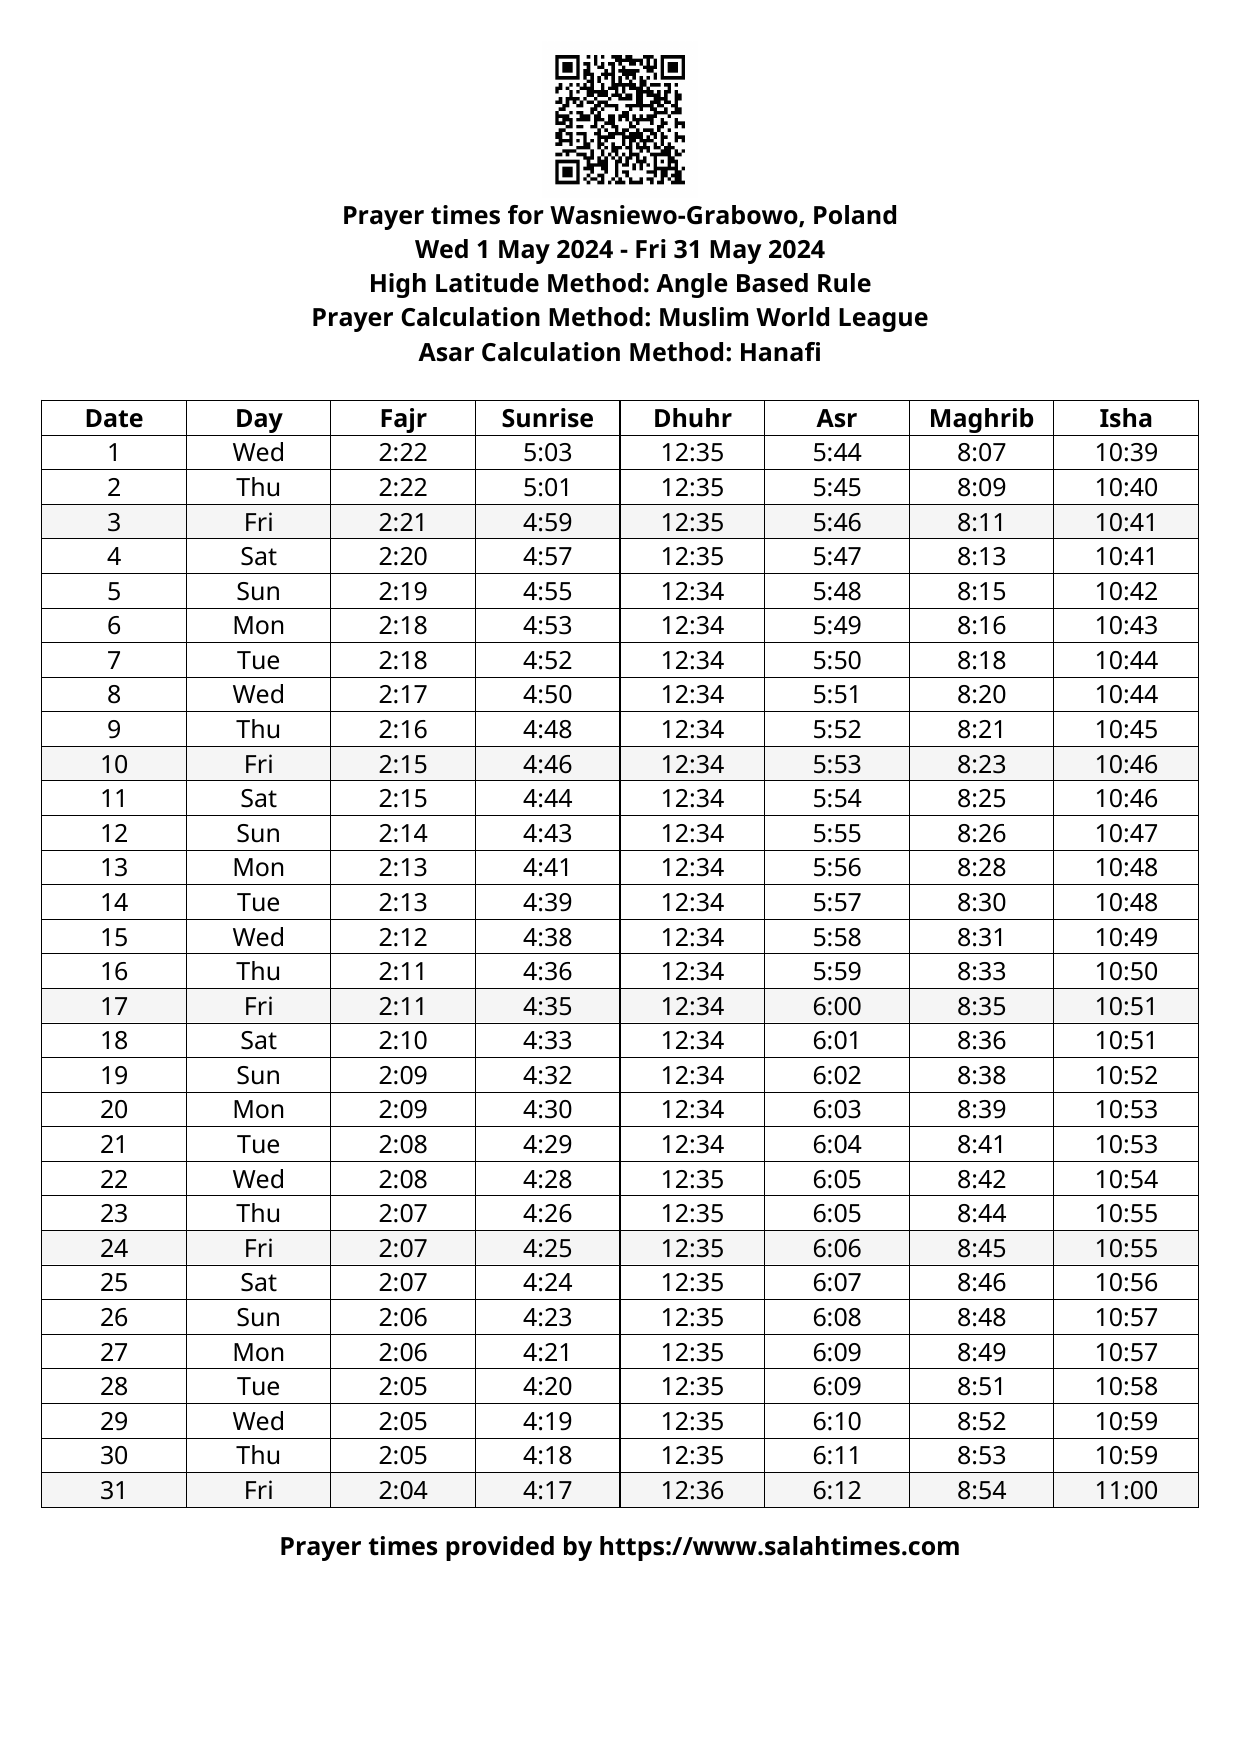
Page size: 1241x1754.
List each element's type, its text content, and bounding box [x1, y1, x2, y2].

table_cell 10:40 [1054, 470, 1198, 504]
table_cell 6:07 [765, 1266, 909, 1299]
table_cell Sat [187, 781, 330, 815]
table_header Asr [765, 401, 909, 434]
table_cell 8:13 [910, 539, 1053, 573]
table_cell 10:53 [1054, 1093, 1198, 1126]
table_cell 4:18 [476, 1439, 619, 1472]
table_cell 2:15 [331, 747, 475, 780]
table_cell 4:24 [476, 1266, 619, 1299]
table_cell 6:09 [765, 1335, 909, 1368]
table_cell 6:11 [765, 1439, 909, 1472]
table_cell 12:34 [621, 609, 764, 642]
table_cell 8:23 [910, 747, 1053, 780]
table_cell 21 [42, 1127, 186, 1161]
table_cell 4:25 [476, 1231, 619, 1264]
table_cell Thu [187, 712, 330, 746]
table_cell Mon [187, 1093, 330, 1126]
table_cell 4:33 [476, 1024, 619, 1057]
table_cell 1 [42, 436, 186, 469]
table_cell 5:54 [765, 781, 909, 815]
table_cell 5:53 [765, 747, 909, 780]
table_cell 2:13 [331, 851, 475, 884]
table_cell 4:28 [476, 1162, 619, 1195]
table_cell 10 [42, 747, 186, 780]
table_cell 13 [42, 851, 186, 884]
table_cell 5:57 [765, 885, 909, 919]
table_cell 2:19 [331, 574, 475, 607]
table_cell 4:46 [476, 747, 619, 780]
table_cell 12:34 [621, 678, 764, 711]
table_cell 4:59 [476, 505, 619, 538]
table_cell 10:55 [1054, 1196, 1198, 1230]
table_cell 8:53 [910, 1439, 1053, 1472]
table_cell 8:38 [910, 1058, 1053, 1092]
table_cell 2:20 [331, 539, 475, 573]
table_cell Tue [187, 643, 330, 677]
table_cell 6:03 [765, 1093, 909, 1126]
table_cell Thu [187, 1196, 330, 1230]
table_cell 10:39 [1054, 436, 1198, 469]
table_cell 6:12 [765, 1473, 909, 1507]
table_cell 20 [42, 1093, 186, 1126]
text High Latitude Method: Angle Based Rule [42, 266, 1198, 300]
table_cell 26 [42, 1300, 186, 1334]
table_cell 18 [42, 1024, 186, 1057]
table_cell Mon [187, 851, 330, 884]
table_cell 5:45 [765, 470, 909, 504]
table_cell 10:52 [1054, 1058, 1198, 1092]
table_cell 10:58 [1054, 1369, 1198, 1403]
table_cell 12:35 [621, 436, 764, 469]
table_cell 8:48 [910, 1300, 1053, 1334]
table_cell 12:34 [621, 885, 764, 919]
table_cell 6:04 [765, 1127, 909, 1161]
table_cell 8:54 [910, 1473, 1053, 1507]
table_cell 10:57 [1054, 1335, 1198, 1368]
table_cell 4:38 [476, 920, 619, 953]
table_cell 4:39 [476, 885, 619, 919]
table_cell 6:00 [765, 989, 909, 1022]
table_cell 8:25 [910, 781, 1053, 815]
table_cell 31 [42, 1473, 186, 1507]
table_cell 5:44 [765, 436, 909, 469]
table_cell 8:31 [910, 920, 1053, 953]
table_cell 5:50 [765, 643, 909, 677]
table_cell 4:55 [476, 574, 619, 607]
table_cell 8:26 [910, 816, 1053, 849]
table_cell 5:55 [765, 816, 909, 849]
table_cell 30 [42, 1439, 186, 1472]
table_cell 10:53 [1054, 1127, 1198, 1161]
table_cell 2:18 [331, 643, 475, 677]
table_cell 12:36 [621, 1473, 764, 1507]
table_cell 4:19 [476, 1404, 619, 1437]
table_cell Sat [187, 1266, 330, 1299]
table_cell Sun [187, 574, 330, 607]
table_cell 5:47 [765, 539, 909, 573]
text Prayer times for Wasniewo-Grabowo, Poland [42, 198, 1198, 232]
table_cell 10:48 [1054, 885, 1198, 919]
table_cell 4:53 [476, 609, 619, 642]
table_cell Thu [187, 470, 330, 504]
table_cell 6:08 [765, 1300, 909, 1334]
table_cell 10:41 [1054, 539, 1198, 573]
table_cell 12:35 [621, 470, 764, 504]
table_cell 28 [42, 1369, 186, 1403]
table_cell 3 [42, 505, 186, 538]
table_cell 25 [42, 1266, 186, 1299]
table_cell 8:16 [910, 609, 1053, 642]
table_cell 14 [42, 885, 186, 919]
table_cell 11 [42, 781, 186, 815]
table_cell Mon [187, 1335, 330, 1368]
table_cell 4:26 [476, 1196, 619, 1230]
table_cell 12:34 [621, 920, 764, 953]
table_cell 4:50 [476, 678, 619, 711]
table_cell 10:42 [1054, 574, 1198, 607]
table_cell 8:18 [910, 643, 1053, 677]
table_cell 4:52 [476, 643, 619, 677]
table_cell 5:56 [765, 851, 909, 884]
text Wed 1 May 2024 - Fri 31 May 2024 [42, 232, 1198, 266]
table_cell 10:54 [1054, 1162, 1198, 1195]
table_cell 10:56 [1054, 1266, 1198, 1299]
table_cell 2:11 [331, 989, 475, 1022]
table_cell 16 [42, 954, 186, 988]
table_cell 8:49 [910, 1335, 1053, 1368]
table_cell 4:36 [476, 954, 619, 988]
table_cell 12:34 [621, 1058, 764, 1092]
picture [542, 41, 699, 198]
table_cell 10:44 [1054, 678, 1198, 711]
table_cell 8:21 [910, 712, 1053, 746]
table_cell 4 [42, 539, 186, 573]
table_cell 12:35 [621, 505, 764, 538]
table_cell 2:09 [331, 1093, 475, 1126]
table_cell 12:34 [621, 851, 764, 884]
table_cell Tue [187, 1127, 330, 1161]
table_cell 5 [42, 574, 186, 607]
table_header Sunrise [476, 401, 619, 434]
table_cell 10:47 [1054, 816, 1198, 849]
table_cell 8:44 [910, 1196, 1053, 1230]
table_cell 2 [42, 470, 186, 504]
table_cell 4:43 [476, 816, 619, 849]
table_cell 8:20 [910, 678, 1053, 711]
table_cell 5:49 [765, 609, 909, 642]
table_cell 8:11 [910, 505, 1053, 538]
table_cell 2:06 [331, 1335, 475, 1368]
table_cell 6:05 [765, 1196, 909, 1230]
table_cell 9 [42, 712, 186, 746]
table_cell 10:59 [1054, 1439, 1198, 1472]
table_cell 4:57 [476, 539, 619, 573]
table_cell 2:15 [331, 781, 475, 815]
table_cell 10:46 [1054, 781, 1198, 815]
table_cell Sat [187, 539, 330, 573]
table_cell 8:28 [910, 851, 1053, 884]
table_cell 4:32 [476, 1058, 619, 1092]
table_cell Fri [187, 747, 330, 780]
table_cell Thu [187, 954, 330, 988]
table_cell 12:34 [621, 574, 764, 607]
table_cell 2:08 [331, 1162, 475, 1195]
table_cell Fri [187, 1473, 330, 1507]
table_cell 10:51 [1054, 989, 1198, 1022]
table_cell 12:35 [621, 1231, 764, 1264]
table_cell 12:35 [621, 1335, 764, 1368]
table_cell Sun [187, 816, 330, 849]
table_cell Wed [187, 436, 330, 469]
table_header Day [187, 401, 330, 434]
table_cell 4:30 [476, 1093, 619, 1126]
table_cell 2:05 [331, 1439, 475, 1472]
table_cell 12:34 [621, 1024, 764, 1057]
table_header Date [42, 401, 186, 434]
table_cell 2:17 [331, 678, 475, 711]
table_cell 12:34 [621, 747, 764, 780]
table_cell 24 [42, 1231, 186, 1264]
table_cell 19 [42, 1058, 186, 1092]
table_cell 8:07 [910, 436, 1053, 469]
table_cell 12:34 [621, 712, 764, 746]
table_cell 8:09 [910, 470, 1053, 504]
table_cell 8:35 [910, 989, 1053, 1022]
table_cell 12:34 [621, 989, 764, 1022]
table_cell Thu [187, 1439, 330, 1472]
table_cell 12:34 [621, 1127, 764, 1161]
table_cell 8:52 [910, 1404, 1053, 1437]
table_cell 2:06 [331, 1300, 475, 1334]
table_cell 5:52 [765, 712, 909, 746]
table_cell 4:48 [476, 712, 619, 746]
table_cell 2:05 [331, 1404, 475, 1437]
table_cell Sat [187, 1024, 330, 1057]
table_cell 29 [42, 1404, 186, 1437]
table_cell 5:51 [765, 678, 909, 711]
table_cell 2:21 [331, 505, 475, 538]
table_cell Wed [187, 1162, 330, 1195]
table_cell 6:01 [765, 1024, 909, 1057]
text Prayer times provided by https://www.salahtimes.com [42, 1528, 1198, 1563]
table_cell 8 [42, 678, 186, 711]
table_cell 2:05 [331, 1369, 475, 1403]
table_cell 22 [42, 1162, 186, 1195]
table_cell Fri [187, 1231, 330, 1264]
table_cell 17 [42, 989, 186, 1022]
table_cell 10:51 [1054, 1024, 1198, 1057]
table_cell Tue [187, 1369, 330, 1403]
table_cell 2:04 [331, 1473, 475, 1507]
table_cell 8:15 [910, 574, 1053, 607]
table_cell 10:44 [1054, 643, 1198, 677]
table_cell 12:34 [621, 816, 764, 849]
table_cell 6:10 [765, 1404, 909, 1437]
table_header Dhuhr [621, 401, 764, 434]
table_cell 12:35 [621, 1196, 764, 1230]
table_cell 2:13 [331, 885, 475, 919]
table_cell 8:36 [910, 1024, 1053, 1057]
table_cell 2:22 [331, 436, 475, 469]
table_cell 2:10 [331, 1024, 475, 1057]
table_cell 4:23 [476, 1300, 619, 1334]
table_cell 5:59 [765, 954, 909, 988]
table_cell 2:08 [331, 1127, 475, 1161]
table_cell Wed [187, 678, 330, 711]
table_cell 2:22 [331, 470, 475, 504]
table_cell 4:21 [476, 1335, 619, 1368]
table_cell 6 [42, 609, 186, 642]
table_cell Sun [187, 1058, 330, 1092]
table_cell 8:51 [910, 1369, 1053, 1403]
table_cell 8:42 [910, 1162, 1053, 1195]
table_cell 10:49 [1054, 920, 1198, 953]
table_header Fajr [331, 401, 475, 434]
table_cell 12:34 [621, 781, 764, 815]
table_cell 8:30 [910, 885, 1053, 919]
table_cell 10:45 [1054, 712, 1198, 746]
table_cell 10:41 [1054, 505, 1198, 538]
table_cell 2:12 [331, 920, 475, 953]
table_cell 7 [42, 643, 186, 677]
table_cell 6:09 [765, 1369, 909, 1403]
table_cell 10:59 [1054, 1404, 1198, 1437]
table_cell 10:46 [1054, 747, 1198, 780]
table_cell 12:34 [621, 954, 764, 988]
table_header Maghrib [910, 401, 1053, 434]
table_cell 23 [42, 1196, 186, 1230]
table_cell 5:48 [765, 574, 909, 607]
table_cell 12:35 [621, 1266, 764, 1299]
table_cell 8:46 [910, 1266, 1053, 1299]
table_cell 2:09 [331, 1058, 475, 1092]
table_cell 8:41 [910, 1127, 1053, 1161]
table_cell 11:00 [1054, 1473, 1198, 1507]
table_cell 12:34 [621, 1093, 764, 1126]
table_cell 10:55 [1054, 1231, 1198, 1264]
table_cell 8:33 [910, 954, 1053, 988]
table_cell 4:17 [476, 1473, 619, 1507]
table_cell 10:57 [1054, 1300, 1198, 1334]
table_cell 12:35 [621, 1439, 764, 1472]
table_cell 2:14 [331, 816, 475, 849]
table_cell 10:43 [1054, 609, 1198, 642]
table_cell 6:02 [765, 1058, 909, 1092]
table_cell 4:20 [476, 1369, 619, 1403]
table_cell 2:11 [331, 954, 475, 988]
table_cell Fri [187, 989, 330, 1022]
table_cell 12:35 [621, 1162, 764, 1195]
table_cell Fri [187, 505, 330, 538]
table_cell 12:35 [621, 539, 764, 573]
table_cell 8:39 [910, 1093, 1053, 1126]
table_cell Mon [187, 609, 330, 642]
table_cell 2:18 [331, 609, 475, 642]
table_cell Sun [187, 1300, 330, 1334]
table_cell 6:06 [765, 1231, 909, 1264]
table_cell 5:46 [765, 505, 909, 538]
table_cell 2:07 [331, 1266, 475, 1299]
table_cell 6:05 [765, 1162, 909, 1195]
table_cell 2:16 [331, 712, 475, 746]
table_cell 10:50 [1054, 954, 1198, 988]
table_cell Wed [187, 920, 330, 953]
table_cell 4:35 [476, 989, 619, 1022]
table_cell 5:58 [765, 920, 909, 953]
table_header Isha [1054, 401, 1198, 434]
table_cell 4:41 [476, 851, 619, 884]
text Prayer Calculation Method: Muslim World League [42, 300, 1198, 334]
table_cell Tue [187, 885, 330, 919]
table_cell Wed [187, 1404, 330, 1437]
table_cell 4:29 [476, 1127, 619, 1161]
text Asar Calculation Method: Hanafi [42, 334, 1198, 368]
table_cell 2:07 [331, 1231, 475, 1264]
table_cell 12:35 [621, 1369, 764, 1403]
table_cell 2:07 [331, 1196, 475, 1230]
table_cell 5:01 [476, 470, 619, 504]
table_cell 12 [42, 816, 186, 849]
table_cell 10:48 [1054, 851, 1198, 884]
table_cell 8:45 [910, 1231, 1053, 1264]
table_cell 15 [42, 920, 186, 953]
table_cell 12:35 [621, 1300, 764, 1334]
table_cell 12:34 [621, 643, 764, 677]
table_cell 12:35 [621, 1404, 764, 1437]
table_cell 4:44 [476, 781, 619, 815]
table_cell 5:03 [476, 436, 619, 469]
table_cell 27 [42, 1335, 186, 1368]
